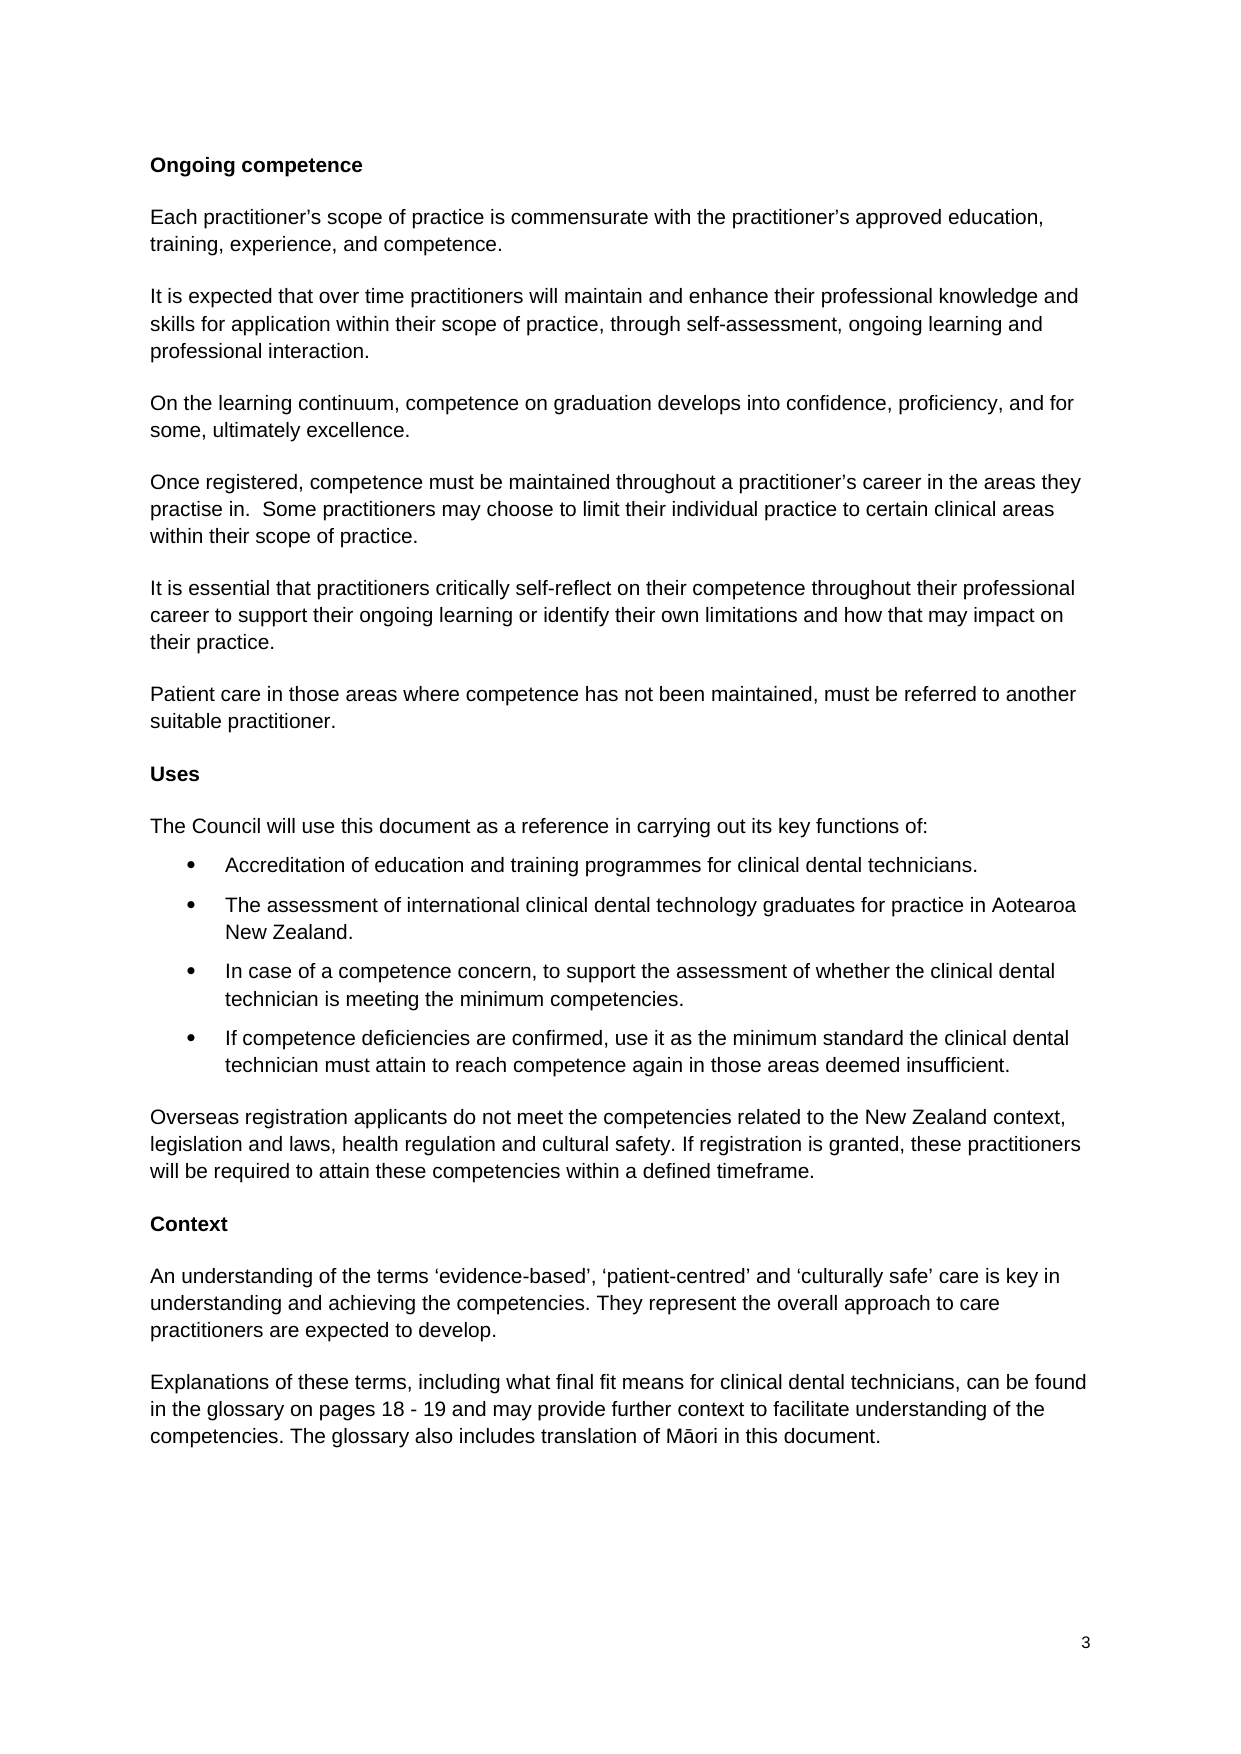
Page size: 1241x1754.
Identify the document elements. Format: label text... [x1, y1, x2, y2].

text Explanations of these terms, including what final fit means for clinical dental technicians, can be found in the glossary on pages 18 - 19 and may provide further context to facilitate understanding of the competencies. The glossary also includes translation of Māori in this document. [150, 1367, 1090, 1448]
text Each practitioner’s scope of practice is commensurate with the practitioner’s approved education, training, experience, and competence. [150, 202, 1090, 256]
list Accreditation of education and training programmes for clinical dental technicians. [187, 850, 1090, 877]
list The assessment of international clinical dental technology graduates for practice in Aotearoa New Zealand. [187, 889, 1090, 944]
text The Council will use this document as a reference in carrying out its key functions of: [150, 810, 1090, 837]
text Overseas registration applicants do not meet the competencies related to the New Zealand context, legislation and laws, health regulation and cultural safety. If registration is granted, these practitioners will be required to attain these competencies within a defined timeframe. [150, 1102, 1090, 1183]
text Uses [150, 758, 1090, 785]
text Once registered, competence must be maintained throughout a practitioner’s career in the areas they practise in. Some practitioners may choose to limit their individual practice to certain clinical areas within their scope of practice. [150, 467, 1090, 548]
text It is essential that practitioners critically self-reflect on their competence throughout their professional career to support their ongoing learning or identify their own limitations and how that may impact on their practice. [150, 573, 1090, 654]
text Context [150, 1208, 1090, 1235]
text Patient care in those areas where competence has not been maintained, must be referred to another suitable practitioner. [150, 679, 1090, 733]
list In case of a competence concern, to support the assessment of whether the clinical dental technician is meeting the minimum competencies. [187, 956, 1090, 1010]
text It is expected that over time practitioners will maintain and enhance their professional knowledge and skills for application within their scope of practice, through self-assessment, ongoing learning and professional interaction. [150, 281, 1090, 362]
text An understanding of the terms ‘evidence-based’, ‘patient-centred’ and ‘culturally safe’ care is key in understanding and achieving the competencies. They represent the overall approach to care practitioners are expected to develop. [150, 1260, 1090, 1342]
text On the learning continuum, competence on graduation develops into confidence, proficiency, and for some, ultimately excellence. [150, 387, 1090, 442]
list If competence deficiencies are confirmed, use it as the minimum standard the clinical dental technician must attain to reach competence again in those areas deemed insufficient. [187, 1023, 1090, 1077]
text Ongoing competence [150, 150, 1090, 177]
